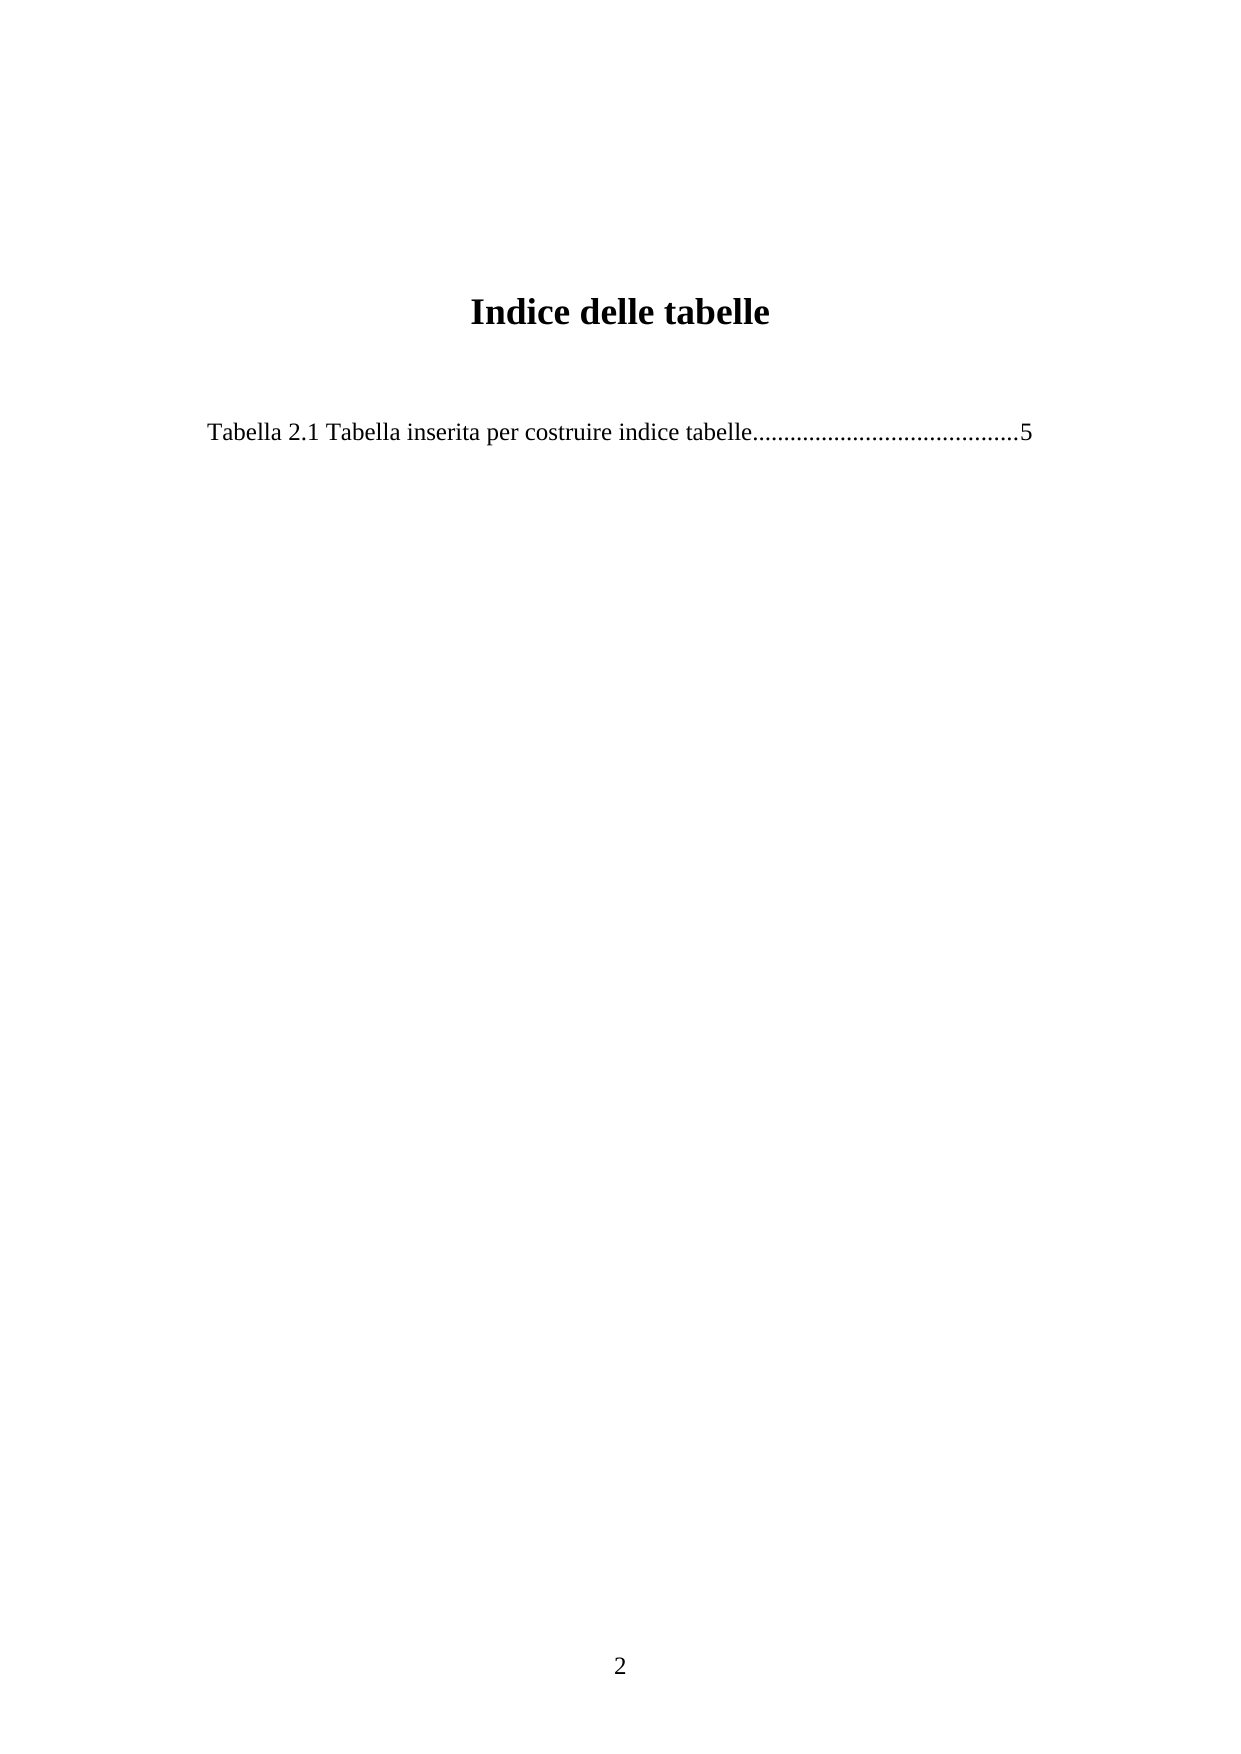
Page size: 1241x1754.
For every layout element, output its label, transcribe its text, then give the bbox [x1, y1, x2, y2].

subtitle Indice delle tabelle [207, 290, 1033, 333]
text Tabella 2.1 Tabella inserita per costruire indice tabelle 5 [207, 417, 1033, 446]
